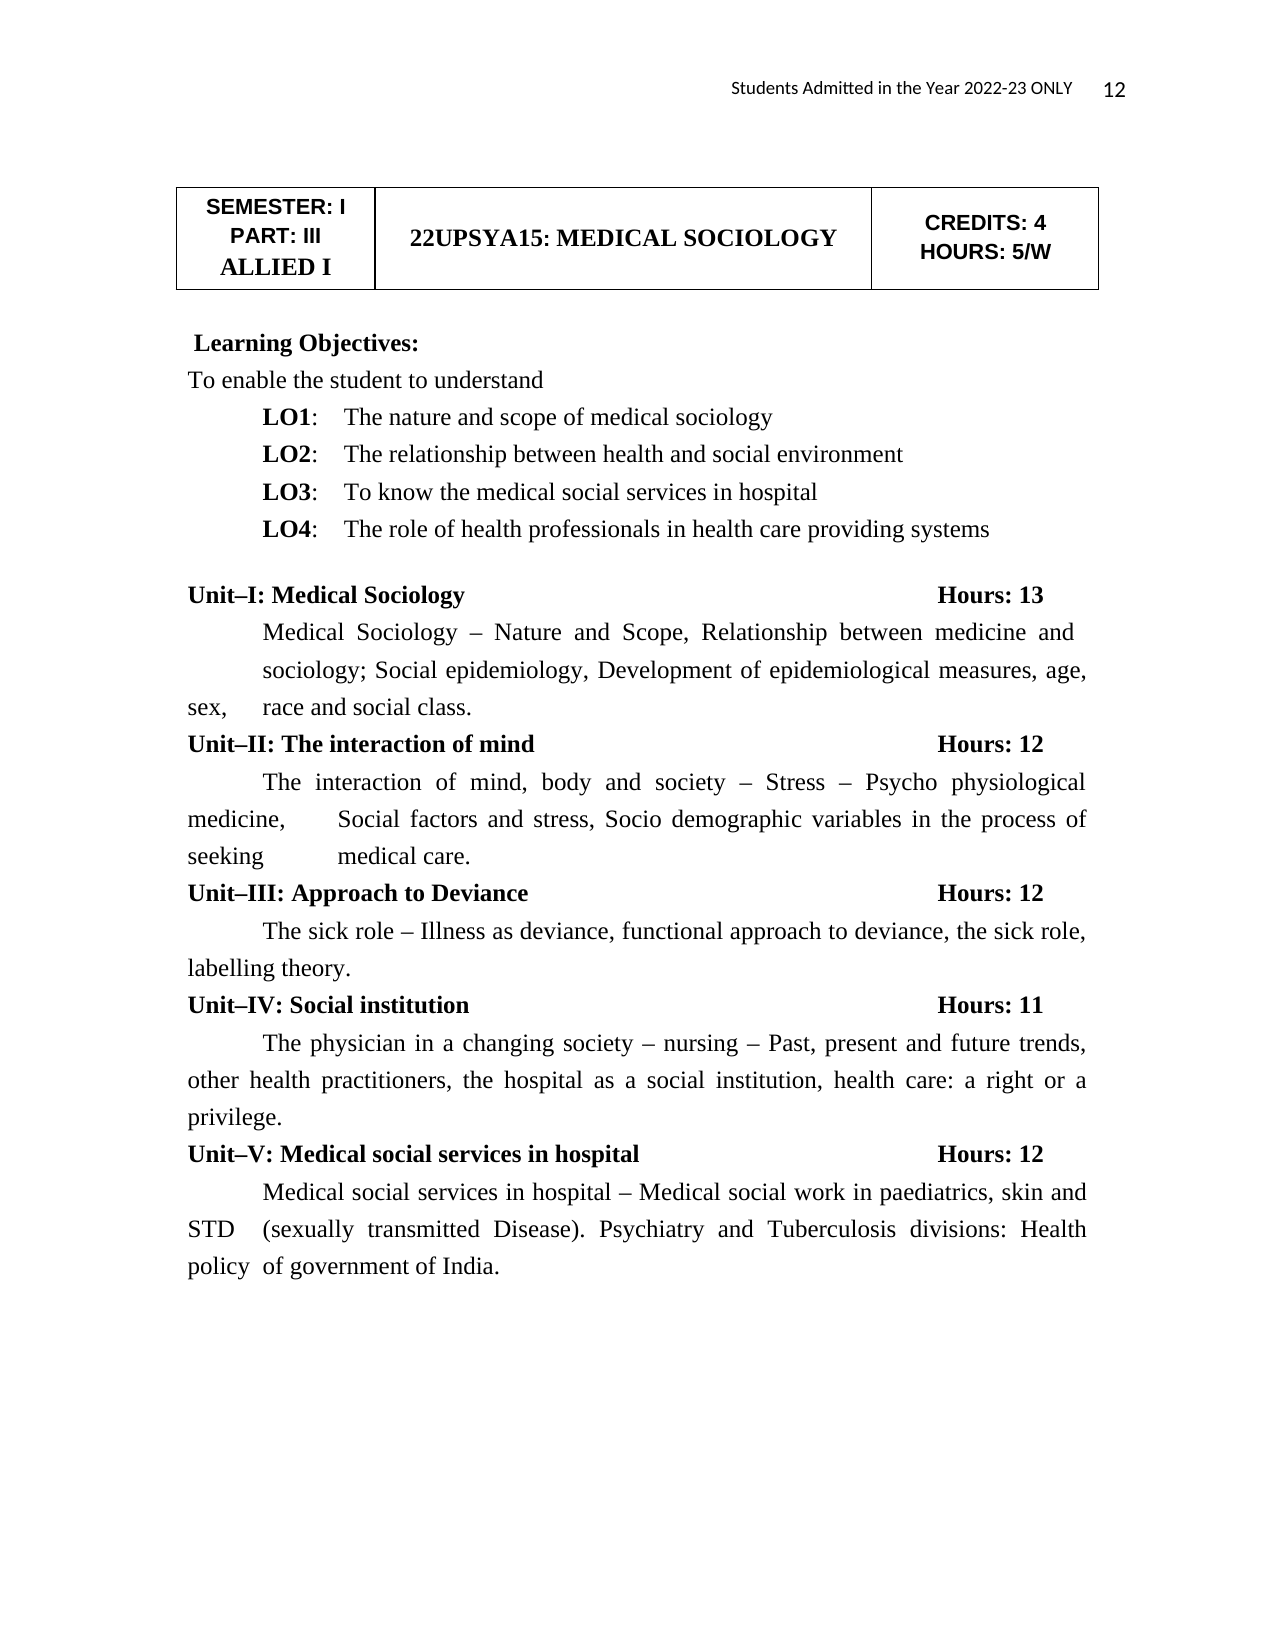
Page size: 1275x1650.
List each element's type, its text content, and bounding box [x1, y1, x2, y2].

text LO4: The role of health professionals in health care providing systems [187, 514, 1087, 543]
text To enable the student to understand [187, 365, 1087, 394]
text Unit–II: The interaction of mind Hours: 12 [187, 729, 1087, 758]
text Unit–V: Medical social services in hospital Hours: 12 [187, 1139, 1087, 1168]
table_header CREDITS: 4 HOURS: 5/W [872, 188, 1098, 289]
text The physician in a changing society – nursing – Past, present and future trends, other health practitioners, the hospital as a social institution, health care: a right or a privilege. [187, 1028, 1087, 1131]
text Unit–III: Approach to Deviance Hours: 12 [187, 878, 1087, 907]
text Unit–I: Medical Sociology Hours: 13 [187, 580, 1087, 609]
text The interaction of mind, body and society – Stress – Psycho physiological medicine, Social factors and stress, Socio demographic variables in the process of seeking medical care. [187, 767, 1087, 870]
table_header SEMESTER: I PART: III ALLIED I [177, 188, 374, 289]
text Medical social services in hospital – Medical social work in paediatrics, skin and STD (sexually transmitted Disease). Psychiatry and Tuberculosis divisions: Health policy of government of India. [187, 1177, 1087, 1280]
text LO2: The relationship between health and social environment [187, 439, 1087, 468]
text LO1: The nature and scope of medical sociology [187, 402, 1087, 431]
table_header 22UPSYA15: MEDICAL SOCIOLOGY [376, 188, 871, 289]
text Learning Objectives: [187, 328, 1087, 356]
text Medical Sociology – Nature and Scope, Relationship between medicine and sociology; Social epidemiology, Development of epidemiological measures, age, sex, race and social class. [187, 617, 1087, 721]
text The sick role – Illness as deviance, functional approach to deviance, the sick role, labelling theory. [187, 916, 1087, 982]
text LO3: To know the medical social services in hospital [187, 477, 1087, 506]
text Unit–IV: Social institution Hours: 11 [187, 990, 1087, 1019]
